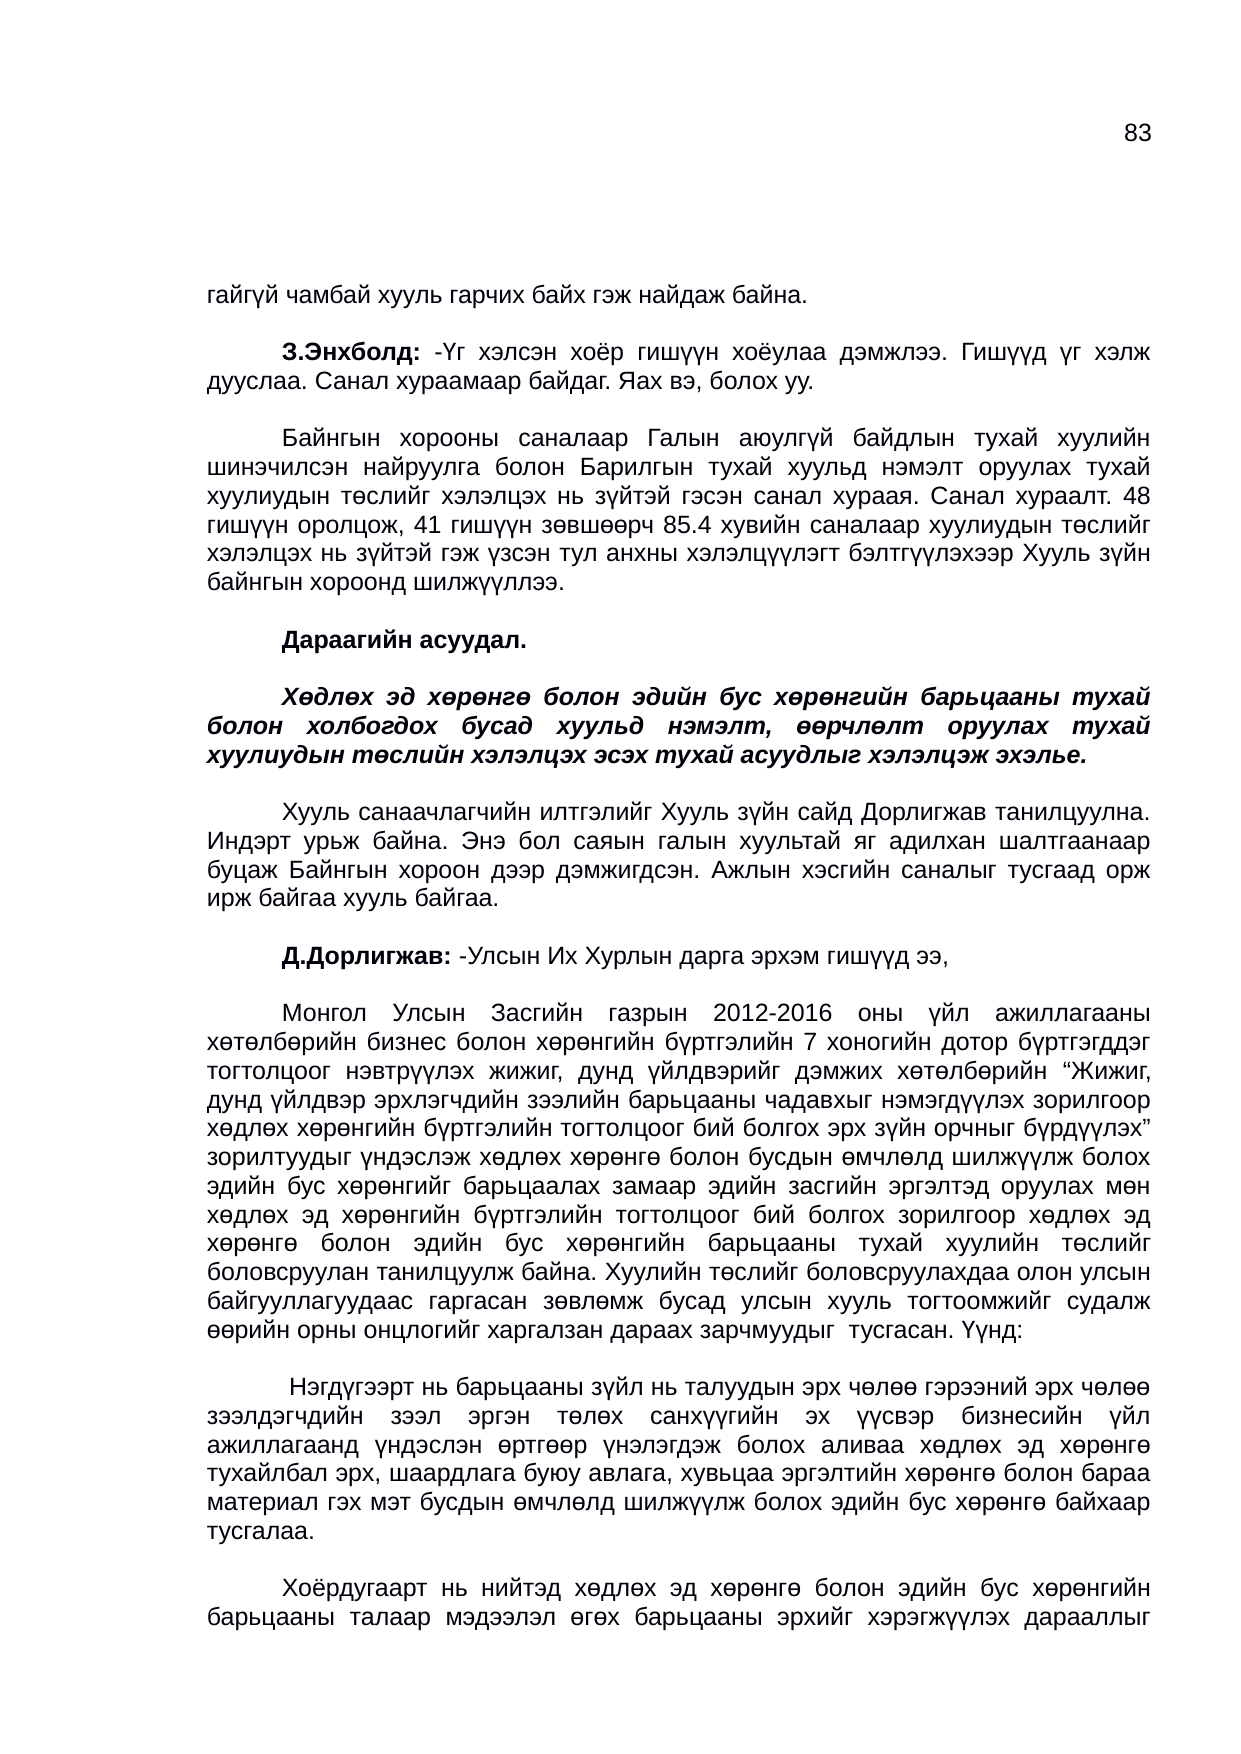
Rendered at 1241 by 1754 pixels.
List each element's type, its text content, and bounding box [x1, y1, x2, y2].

text З.Энхболд: -Үг хэлсэн хоёр гишүүн хоёулаа дэмжлээ. Гишүүд үг хэлж дууслаа. Санал хураамаар байдаг. Яах вэ, болох уу. [207, 337, 1152, 395]
text Дараагийн асуудал. [207, 625, 1152, 653]
text Хууль санаачлагчийн илтгэлийг Хууль зүйн сайд Дорлигжав танилцуулна. Индэрт урьж байна. Энэ бол саяын галын хуультай яг адилхан шалтгаанаар буцаж Байнгын хороон дээр дэмжигдсэн. Ажлын хэсгийн саналыг тусгаад орж ирж байгаа хууль байгаа. [207, 797, 1152, 912]
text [207, 280, 1152, 308]
text Байнгын хорооны саналаар Галын аюулгүй байдлын тухай хуулийн шинэчилсэн найруулга болон Барилгын тухай хуульд нэмэлт оруулах тухай хуулиудын төслийг хэлэлцэх нь зүйтэй гэсэн санал хураая. Санал хураалт. 48 гишүүн оролцож, 41 гишүүн зөвшөөрч 85.4 хувийн саналаар хуулиудын төслийг хэлэлцэх нь зүйтэй гэж үзсэн тул анхны хэлэлцүүлэгт бэлтгүүлэхээр Хууль зүйн байнгын хороонд шилжүүллээ. [207, 423, 1152, 596]
text Хөдлөх эд хөрөнгө болон эдийн бус хөрөнгийн барьцааны тухай болон холбогдох бусад хуульд нэмэлт, өөрчлөлт оруулах тухай хуулиудын төслийн хэлэлцэх эсэх тухай асуудлыг хэлэлцэж эхэлье. [207, 682, 1152, 768]
text Нэгдүгээрт нь барьцааны зүйл нь талуудын эрх чөлөө гэрээний эрх чөлөө зээлдэгчдийн зээл эргэн төлөх санхүүгийн эх үүсвэр бизнесийн үйл ажиллагаанд үндэслэн өртгөөр үнэлэгдэж болох аливаа хөдлөх эд хөрөнгө тухайлбал эрх, шаардлага буюу авлага, хувьцаа эргэлтийн хөрөнгө болон бараа материал гэх мэт бусдын өмчлөлд шилжүүлж болох эдийн бус хөрөнгө байхаар тусгалаа. [207, 1372, 1152, 1545]
text Д.Дорлигжав: -Улсын Их Хурлын дарга эрхэм гишүүд ээ, [207, 941, 1152, 970]
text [207, 1573, 1152, 1631]
text Монгол Улсын Засгийн газрын 2012-2016 оны үйл ажиллагааны хөтөлбөрийн бизнес болон хөрөнгийн бүртгэлийн 7 хоногийн дотор бүртгэгддэг тогтолцоог нэвтрүүлэх жижиг, дунд үйлдвэрийг дэмжих хөтөлбөрийн “Жижиг, дунд үйлдвэр эрхлэгчдийн зээлийн барьцааны чадавхыг нэмэгдүүлэх зорилгоор хөдлөх хөрөнгийн бүртгэлийн тогтолцоог бий болгох эрх зүйн орчныг бүрдүүлэх” зорилтуудыг үндэслэж хөдлөх хөрөнгө болон бусдын өмчлөлд шилжүүлж болох эдийн бус хөрөнгийг барьцаалах замаар эдийн засгийн эргэлтэд оруулах мөн хөдлөх эд хөрөнгийн бүртгэлийн тогтолцоог бий болгох зорилгоор хөдлөх эд хөрөнгө болон эдийн бус хөрөнгийн барьцааны тухай хуулийн төслийг боловсруулан танилцуулж байна. Хуулийн төслийг боловсруулахдаа олон улсын байгууллагуудаас гаргасан зөвлөмж бусад улсын хууль тогтоомжийг судалж өөрийн орны онцлогийг харгалзан дараах зарчмуудыг тусгасан. Үүнд: [207, 998, 1152, 1343]
